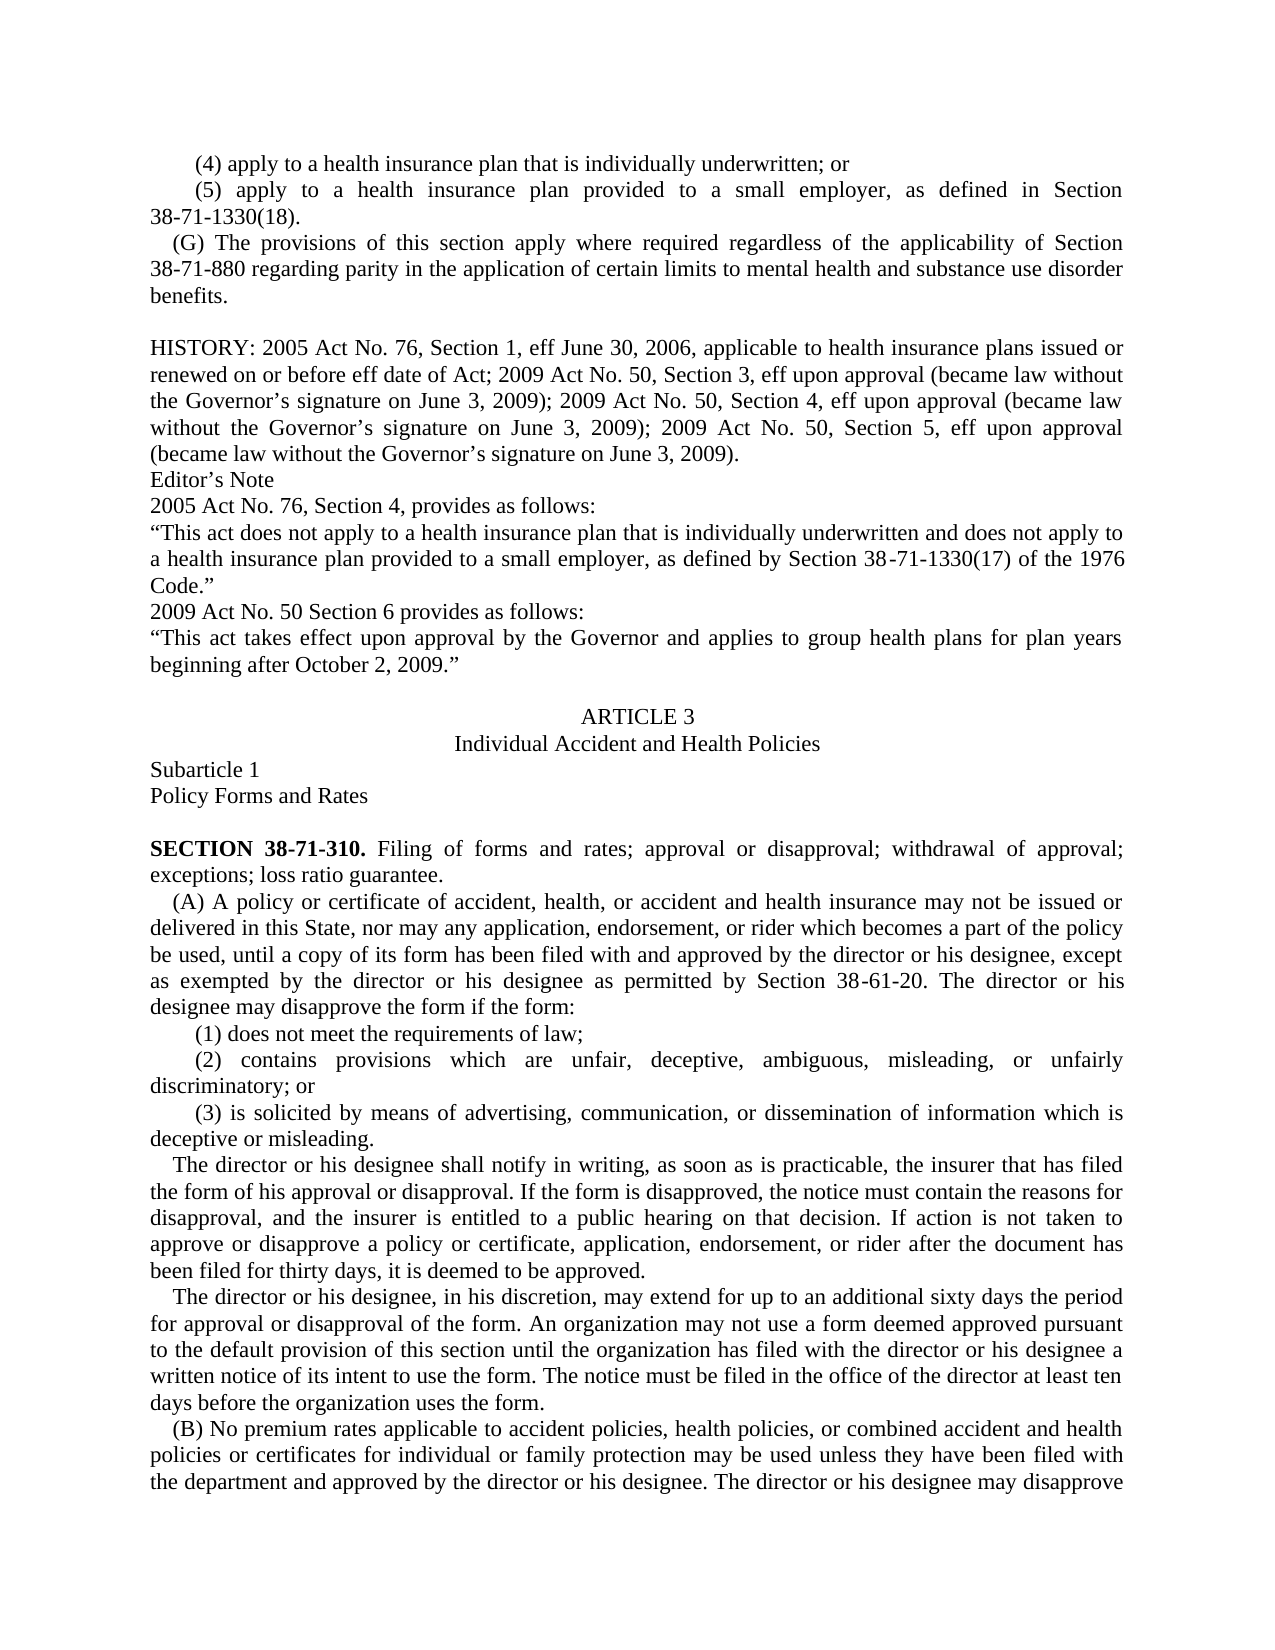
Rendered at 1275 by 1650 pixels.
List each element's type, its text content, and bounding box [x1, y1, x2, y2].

text 2009 Act No. 50 Section 6 provides as follows: [150, 598, 1125, 624]
text “This act does not apply to a health insurance plan that is individually underwritten and does not apply to a health insurance plan provided to a small employer, as defined by Section 38-71-1330(17) of the 1976 Code.” [150, 519, 1125, 598]
text ARTICLE 3 [150, 703, 1125, 730]
text (4) apply to a health insurance plan that is individually underwritten; or [150, 150, 1125, 176]
text (1) does not meet the requirements of law; [150, 1020, 1125, 1046]
text (2) contains provisions which are unfair, deceptive, ambiguous, misleading, or unfairly discriminatory; or [150, 1046, 1125, 1099]
text HISTORY: 2005 Act No. 76, Section 1, eff June 30, 2006, applicable to health insurance plans issued or renewed on or before eff date of Act; 2009 Act No. 50, Section 3, eff upon approval (became law without the Governor’s signature on June 3, 2009); 2009 Act No. 50, Section 4, eff upon approval (became law without the Governor’s signature on June 3, 2009); 2009 Act No. 50, Section 5, eff upon approval (became law without the Governor’s signature on June 3, 2009). [150, 334, 1125, 466]
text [150, 1415, 1125, 1494]
text The director or his designee, in his discretion, may extend for up to an additional sixty days the period for approval or disapproval of the form. An organization may not use a form deemed approved pursuant to the default provision of this section until the organization has filed with the director or his designee a written notice of its intent to use the form. The notice must be filed in the office of the director at least ten days before the organization uses the form. [150, 1283, 1125, 1415]
text Policy Forms and Rates [150, 782, 1125, 809]
text (A) A policy or certificate of accident, health, or accident and health insurance may not be issued or delivered in this State, nor may any application, endorsement, or rider which becomes a part of the policy be used, until a copy of its form has been filed with and approved by the director or his designee, except as exempted by the director or his designee as permitted by Section 38-61-20. The director or his designee may disapprove the form if the form: [150, 888, 1125, 1020]
text (G) The provisions of this section apply where required regardless of the applicability of Section 38-71-880 regarding parity in the application of certain limits to mental health and substance use disorder benefits. [150, 229, 1125, 308]
text (5) apply to a health insurance plan provided to a small employer, as defined in Section 38-71-1330(18). [150, 176, 1125, 229]
text “This act takes effect upon approval by the Governor and applies to group health plans for plan years beginning after October 2, 2009.” [150, 624, 1125, 677]
text Subarticle 1 [150, 756, 1125, 782]
text The director or his designee shall notify in writing, as soon as is practicable, the insurer that has filed the form of his approval or disapproval. If the form is disapproved, the notice must contain the reasons for disapproval, and the insurer is entitled to a public hearing on that decision. If action is not taken to approve or disapprove a policy or certificate, application, endorsement, or rider after the document has been filed for thirty days, it is deemed to be approved. [150, 1151, 1125, 1283]
text 2005 Act No. 76, Section 4, provides as follows: [150, 493, 1125, 519]
text SECTION 38-71-310. Filing of forms and rates; approval or disapproval; withdrawal of approval; exceptions; loss ratio guarantee. [150, 835, 1125, 888]
text Individual Accident and Health Policies [150, 730, 1125, 756]
text (3) is solicited by means of advertising, communication, or dissemination of information which is deceptive or misleading. [150, 1099, 1125, 1151]
text Editor’s Note [150, 466, 1125, 493]
